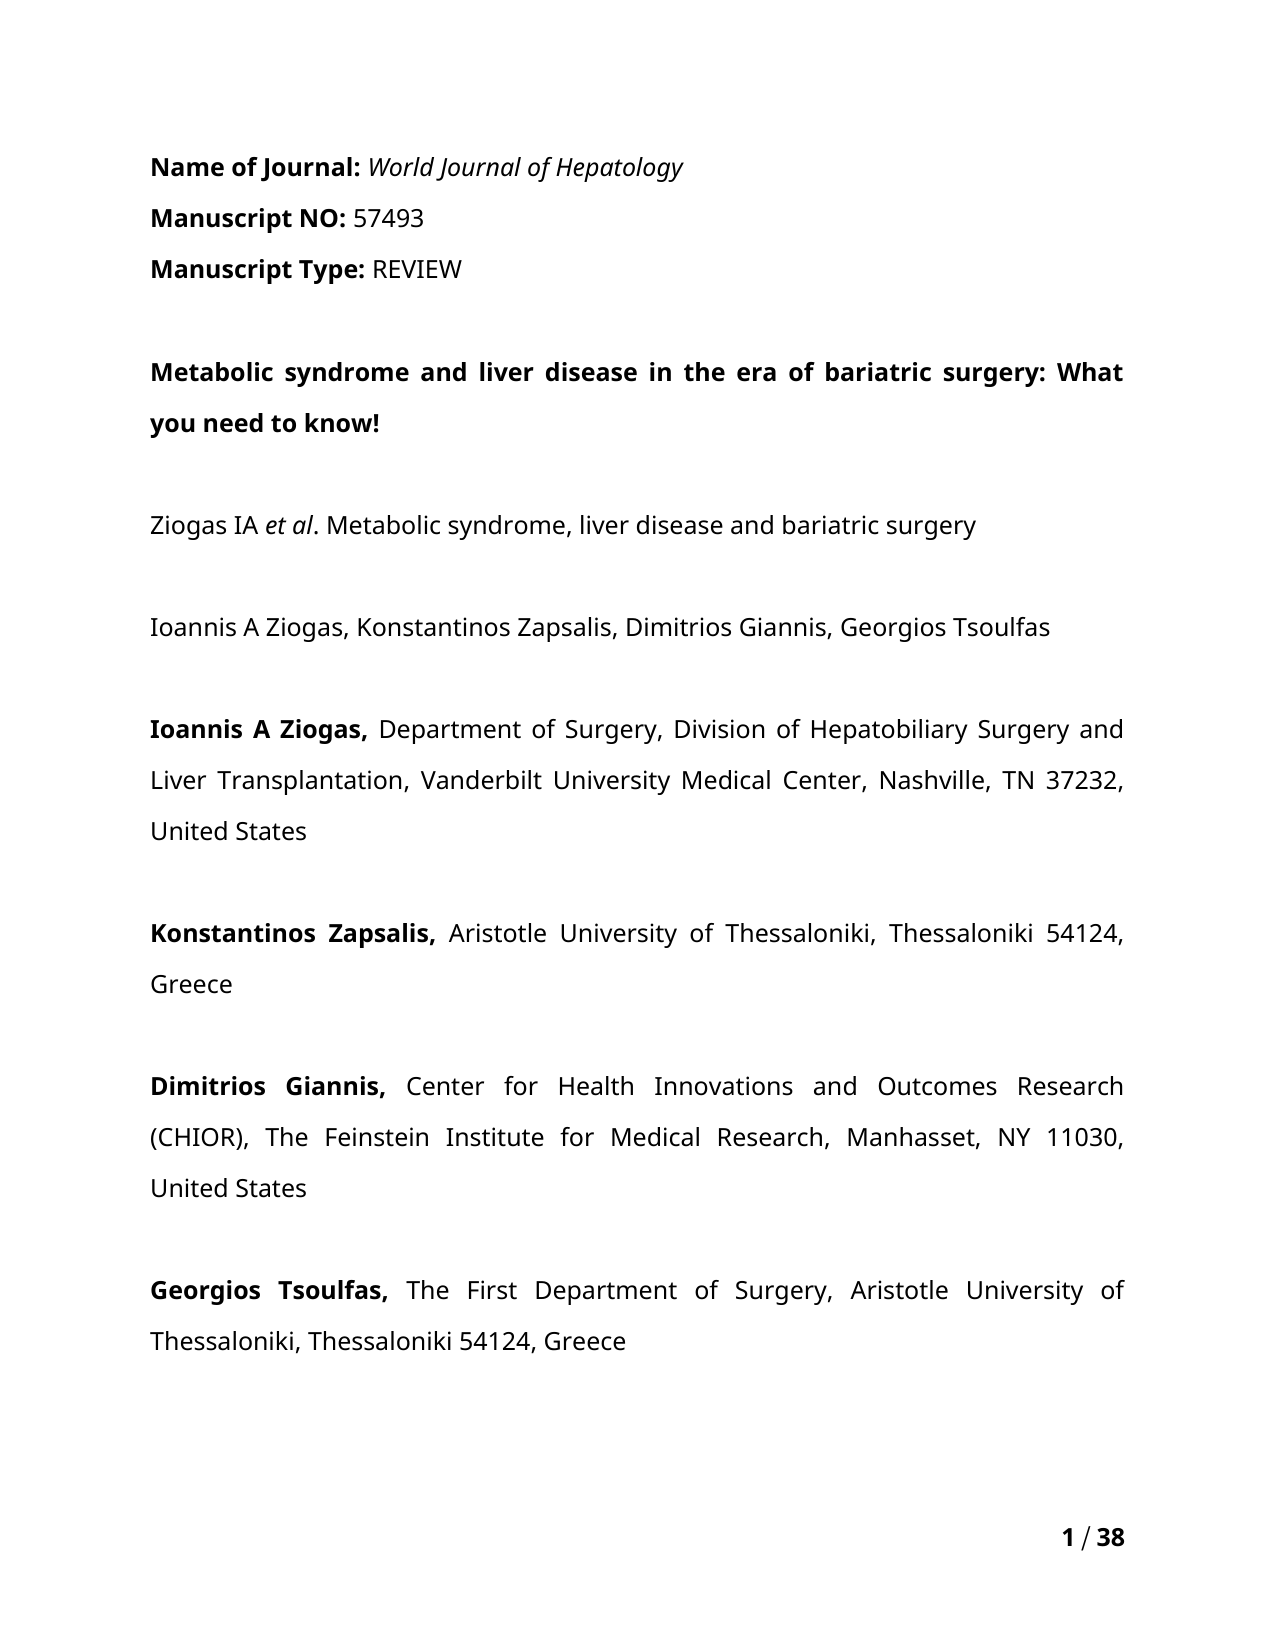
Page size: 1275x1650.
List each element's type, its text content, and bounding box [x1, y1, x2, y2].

text Georgios Tsoulfas, The First Department of Surgery, Aristotle University of Thessaloniki, Thessaloniki 54124, Greece [150, 1273, 1125, 1358]
text Name of Journal: World Journal of Hepatology [150, 150, 1125, 184]
text Manuscript NO: 57493 [150, 201, 1125, 235]
text Konstantinos Zapsalis, Aristotle University of Thessaloniki, Thessaloniki 54124, Greece [150, 916, 1125, 1001]
text Ioannis A Ziogas, Department of Surgery, Division of Hepatobiliary Surgery and Liver Transplantation, Vanderbilt University Medical Center, Nashville, TN 37232, United States [150, 711, 1125, 848]
text Dimitrios Giannis, Center for Health Innovations and Outcomes Research (CHIOR), The Feinstein Institute for Medical Research, Manhasset, NY 11030, United States [150, 1069, 1125, 1205]
text Metabolic syndrome and liver disease in the era of bariatric surgery: What you need to know! [150, 354, 1125, 439]
text Ioannis A Ziogas, Konstantinos Zapsalis, Dimitrios Giannis, Georgios Tsoulfas [150, 609, 1125, 643]
text Ziogas IA et al. Metabolic syndrome, liver disease and bariatric surgery [150, 507, 1125, 541]
text Manuscript Type: REVIEW [150, 252, 1125, 286]
